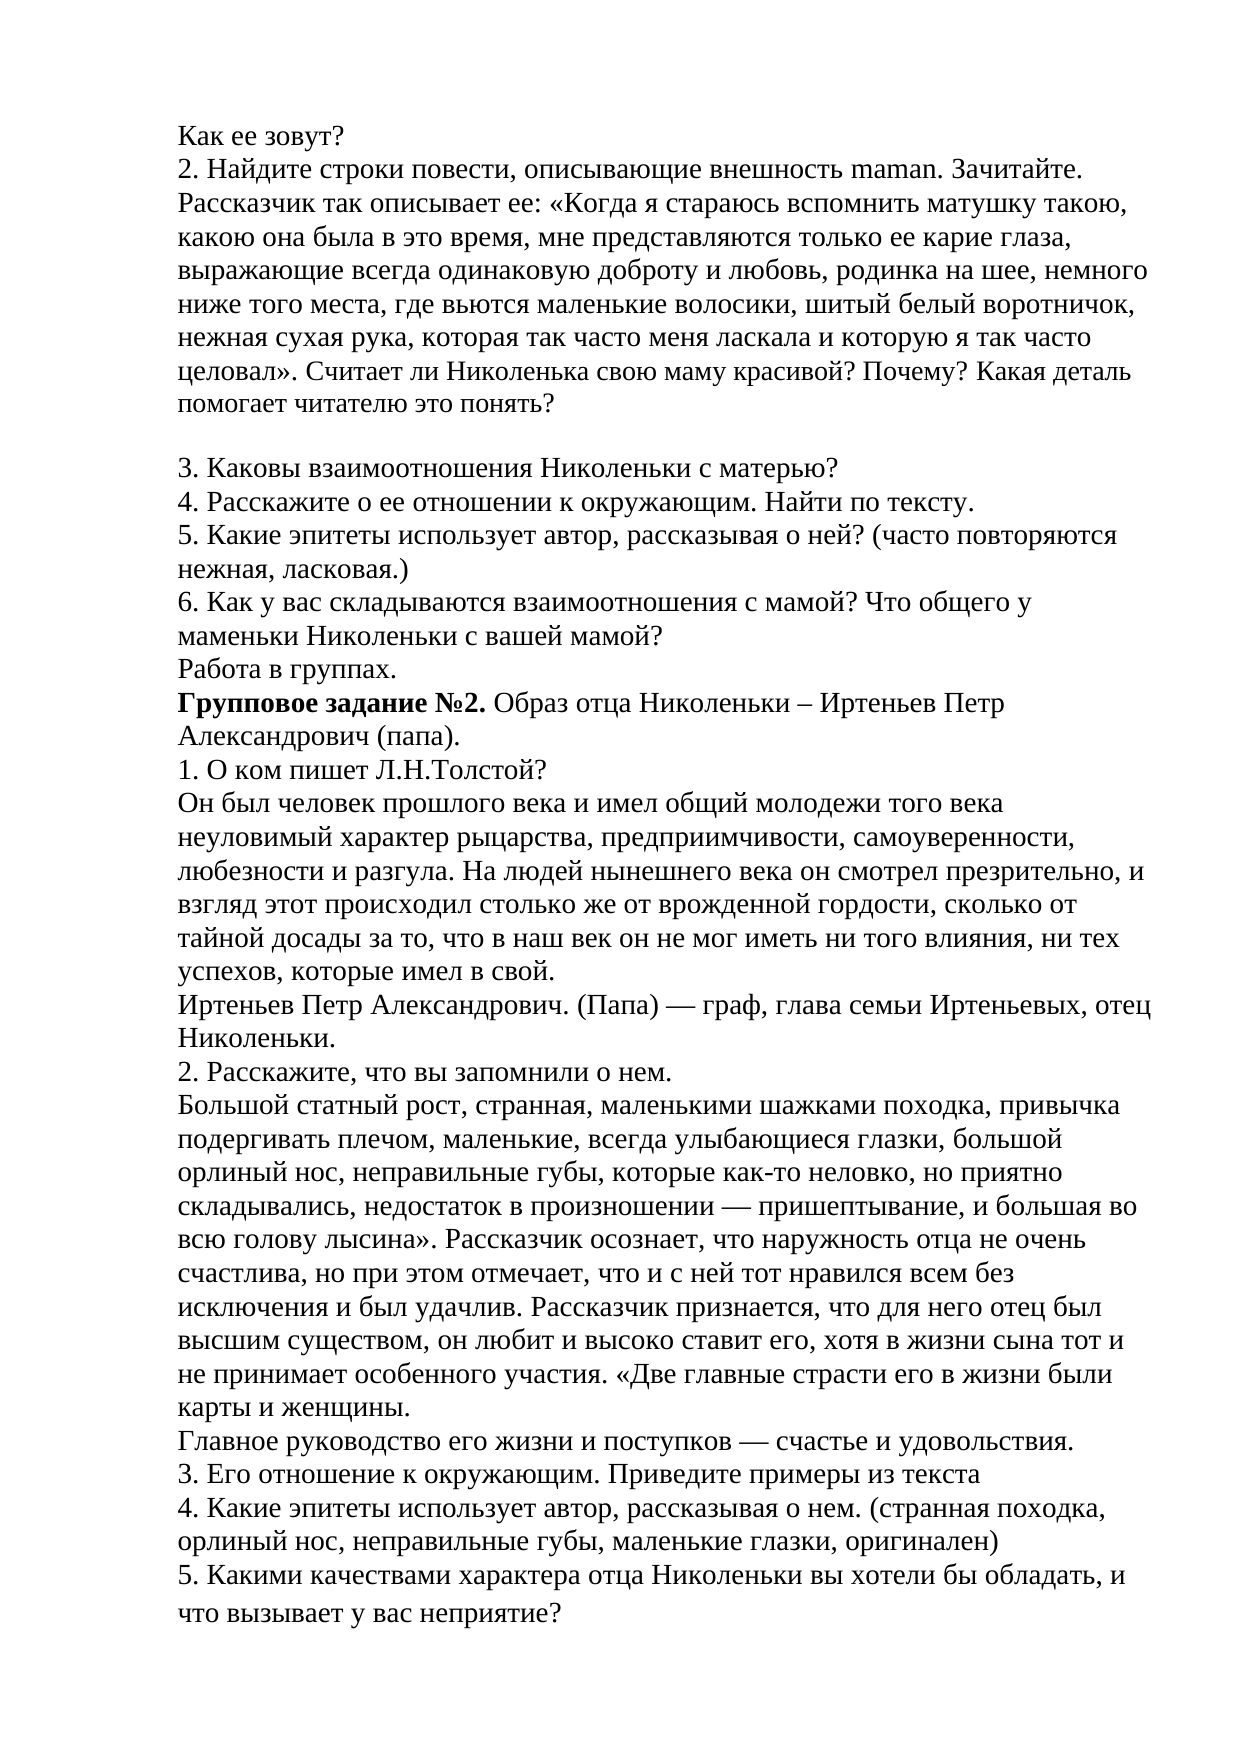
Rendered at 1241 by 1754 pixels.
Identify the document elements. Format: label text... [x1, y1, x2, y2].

text Он был человек прошлого века и имел общий молодежи того века неуловимый характер рыцарства, предприимчивости, самоуверенности, любезности и разгула. На людей нынешнего века он смотрел презрительно, и взгляд этот происходил столько же от врожденной гордости, сколько от тайной досады за то, что в наш век он не мог иметь ни того влияния, ни тех успехов, которые имел в свой. [177, 786, 1152, 987]
text 4. Какие эпитеты использует автор, рассказывая о нем. (странная походка, орлиный нос, неправильные губы, маленькие глазки, оригинален) [177, 1490, 1152, 1557]
text Работа в группах. [177, 651, 1152, 685]
text 2. Найдите строки повести, описывающие внешность mаmаn. Зачитайте. [177, 152, 1152, 185]
text 3. Каковы взаимоотношения Николеньки с матерью? [177, 450, 1152, 484]
text Как ее зовут? [177, 118, 1152, 152]
text 5. Какими качествами характера отца Николеньки вы хотели бы обладать, и что вызывает у вас неприятие? [177, 1557, 1152, 1629]
text Групповое задание №2. Образ отца Николеньки – Иртеньев Петр Александрович (папа). [177, 685, 1152, 752]
text 5. Какие эпитеты использует автор, рассказывая о ней? (часто повторяются нежная, ласковая.) 6. Как у вас складываются взаимоотношения с мамой? Что общего у маменьки Николеньки с вашей мамой? [177, 517, 1152, 651]
text Рассказчик так описывает ее: «Когда я стараюсь вспомнить матушку такою, какою она была в это время, мне представляются только ее карие глаза, выражающие всегда одинаковую доброту и любовь, родинка на шее, немного ниже того места, где вьются маленькие волосики, шитый белый воротничок, нежная сухая рука, которая так часто меня ласкала и которую я так часто целовал». Считает ли Николенька свою маму красивой? Почему? Какая деталь помогает читателю это понять? [177, 185, 1152, 419]
text 4. Расскажите о ее отношении к окружающим. Найти по тексту. [177, 484, 1152, 517]
text 3. Его отношение к окружающим. Приведите примеры из текста [177, 1456, 1152, 1490]
text 2. Расскажите, что вы запомнили о нем. Большой статный рост, странная, маленькими шажками походка, привычка подергивать плечом, маленькие, всегда улыбающиеся глазки, большой орлиный нос, неправильные губы, которые как-то неловко, но приятно складывались, недостаток в произношении — пришептывание, и большая во всю голову лысина». Рассказчик осознает, что наружность отца не очень счастлива, но при этом отмечает, что и с ней тот нравился всем без исключения и был удачлив. Рассказчик признается, что для него отец был высшим существом, он любит и высоко ставит его, хотя в жизни сына тот и не принимает особенного участия. «Две главные страсти его в жизни были карты и женщины. [177, 1054, 1152, 1423]
text 1. О ком пишет Л.Н.Толстой? [177, 752, 1152, 786]
text Иртеньев Петр Александрович. (Папа) — граф, глава семьи Иртеньевых, отец Николеньки. [177, 987, 1152, 1054]
text Главное руководство его жизни и поступков — счастье и удовольствия. [177, 1423, 1152, 1456]
